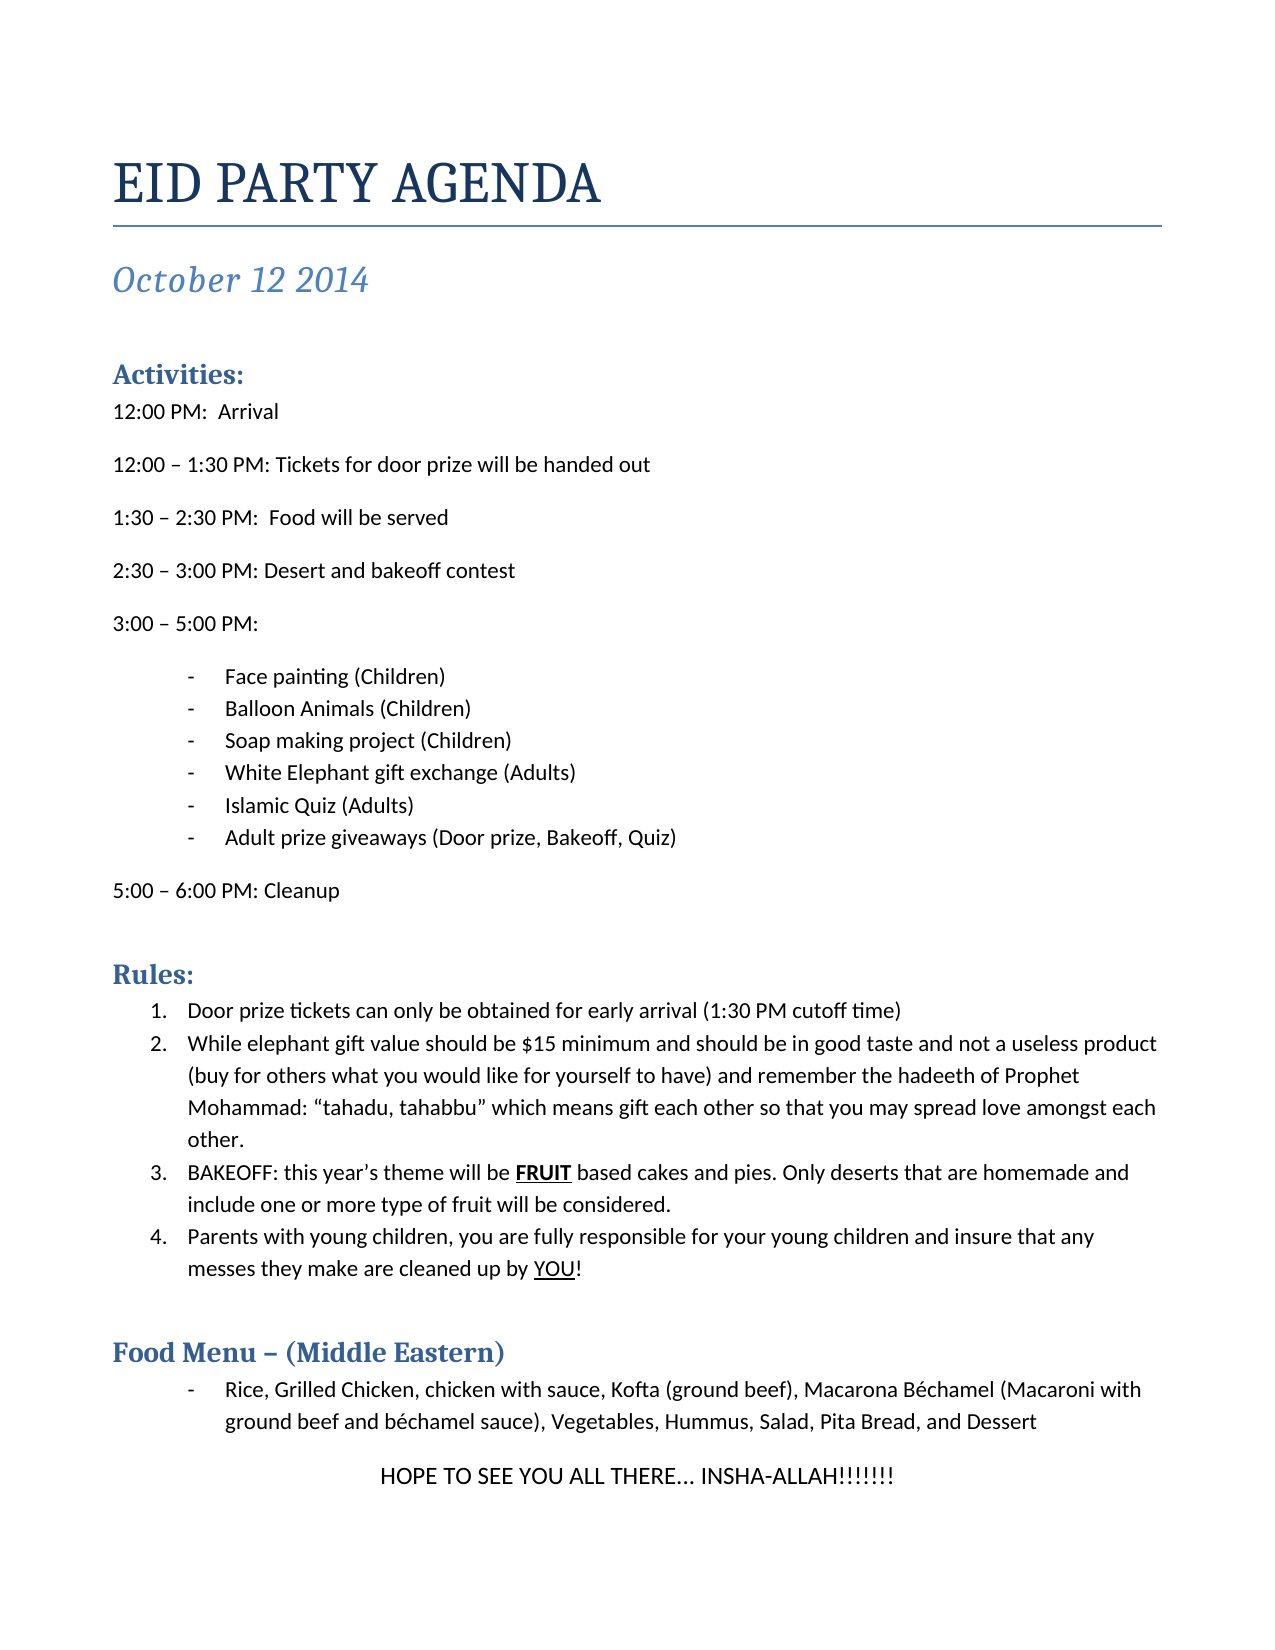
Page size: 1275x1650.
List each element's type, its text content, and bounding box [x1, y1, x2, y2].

text 1:30 – 2:30 PM: Food will be served [112, 503, 1162, 531]
list Parents with young children, you are fully responsible for your young children and insure that any messes they make are cleaned up by YOU! [150, 1222, 1162, 1282]
list Soap making project (Children) [187, 726, 1162, 754]
list BAKEOFF: this year’s theme will be FRUIT based cakes and pies. Only deserts that are homemade and include one or more type of fruit will be considered. [150, 1158, 1162, 1218]
text HOPE TO SEE YOU ALL THERE... INSHA-ALLAH!!!!!!! [112, 1460, 1162, 1491]
list Islamic Quiz (Adults) [187, 791, 1162, 819]
title EID PARTY AGENDA [112, 150, 1162, 227]
text 12:00 – 1:30 PM: Tickets for door prize will be handed out [112, 450, 1162, 478]
list Adult prize giveaways (Door prize, Bakeoff, Quiz) [187, 823, 1162, 851]
list While elephant gift value should be $15 minimum and should be in good taste and not a useless product (buy for others what you would like for yourself to have) and remember the hadeeth of Prophet Mohammad: “tahadu, tahabbu” which means gift each other so that you may spread love amongst each other. [150, 1029, 1162, 1153]
text 2:30 – 3:00 PM: Desert and bakeoff contest [112, 556, 1162, 584]
list Door prize tickets can only be obtained for early arrival (1:30 PM cutoff time) [150, 997, 1162, 1025]
list White Elephant gift exchange (Adults) [187, 758, 1162, 787]
subtitle Food Menu – (Middle Eastern) [112, 1336, 1162, 1370]
subtitle Activities: [112, 358, 1162, 392]
subtitle Rules: [112, 958, 1162, 992]
text 3:00 – 5:00 PM: [112, 609, 1162, 637]
text 5:00 – 6:00 PM: Cleanup [112, 876, 1162, 904]
list Rice, Grilled Chicken, chicken with sauce, Kofta (ground beef), Macarona Béchamel (Macaroni with ground beef and béchamel sauce), Vegetables, Hummus, Salad, Pita Bread, and Dessert [187, 1375, 1162, 1435]
subtitle October 12 2014 [112, 259, 1162, 302]
list Balloon Animals (Children) [187, 694, 1162, 722]
list Face painting (Children) [187, 662, 1162, 690]
text 12:00 PM: Arrival [112, 397, 1162, 425]
